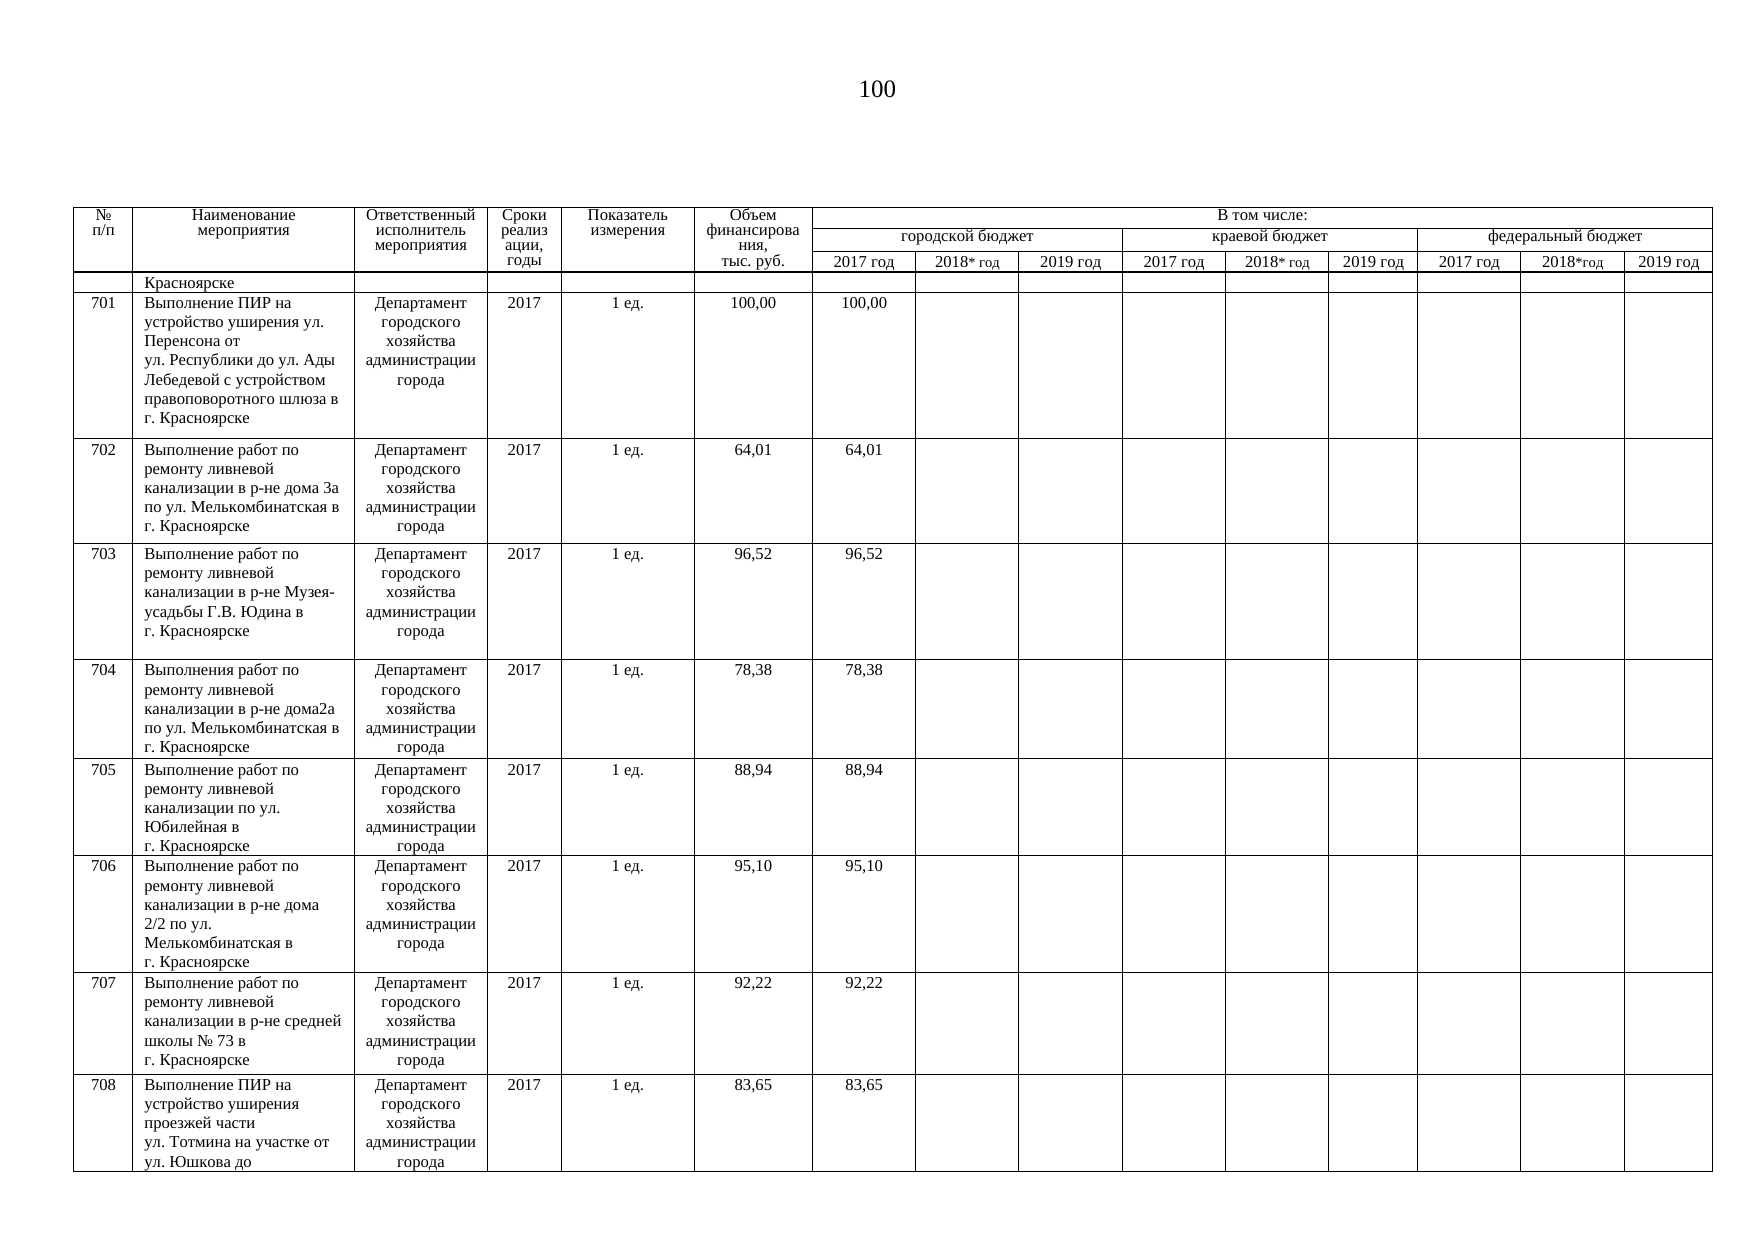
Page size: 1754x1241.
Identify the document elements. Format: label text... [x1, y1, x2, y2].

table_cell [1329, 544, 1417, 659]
table_header Объем финансирования, тыс. руб. [695, 208, 812, 271]
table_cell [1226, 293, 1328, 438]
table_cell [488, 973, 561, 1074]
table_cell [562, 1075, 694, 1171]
table_cell 2019 год [1625, 252, 1712, 271]
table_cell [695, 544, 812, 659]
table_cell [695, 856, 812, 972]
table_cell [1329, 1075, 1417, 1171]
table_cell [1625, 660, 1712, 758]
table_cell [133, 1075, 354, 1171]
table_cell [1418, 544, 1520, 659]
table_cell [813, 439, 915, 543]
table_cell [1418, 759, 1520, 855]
table_header Ответственный исполнитель мероприятия [355, 208, 487, 271]
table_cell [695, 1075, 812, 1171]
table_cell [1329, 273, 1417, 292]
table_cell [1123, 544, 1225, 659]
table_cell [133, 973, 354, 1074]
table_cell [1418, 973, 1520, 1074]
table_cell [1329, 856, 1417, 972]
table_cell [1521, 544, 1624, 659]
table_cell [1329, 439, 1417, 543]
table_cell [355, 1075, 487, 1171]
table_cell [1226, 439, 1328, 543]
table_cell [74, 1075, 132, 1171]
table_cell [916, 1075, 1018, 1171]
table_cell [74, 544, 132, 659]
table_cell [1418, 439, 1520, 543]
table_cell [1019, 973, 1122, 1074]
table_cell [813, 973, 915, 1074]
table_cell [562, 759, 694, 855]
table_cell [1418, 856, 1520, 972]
table_header Показатель измерения [562, 208, 694, 271]
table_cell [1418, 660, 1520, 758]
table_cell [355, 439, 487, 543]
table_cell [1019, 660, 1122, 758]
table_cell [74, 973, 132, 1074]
table_cell федеральный бюджет [1418, 229, 1712, 251]
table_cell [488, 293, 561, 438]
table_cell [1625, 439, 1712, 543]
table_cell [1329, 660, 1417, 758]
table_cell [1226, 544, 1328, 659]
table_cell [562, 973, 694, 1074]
table_cell городской бюджет [813, 229, 1122, 251]
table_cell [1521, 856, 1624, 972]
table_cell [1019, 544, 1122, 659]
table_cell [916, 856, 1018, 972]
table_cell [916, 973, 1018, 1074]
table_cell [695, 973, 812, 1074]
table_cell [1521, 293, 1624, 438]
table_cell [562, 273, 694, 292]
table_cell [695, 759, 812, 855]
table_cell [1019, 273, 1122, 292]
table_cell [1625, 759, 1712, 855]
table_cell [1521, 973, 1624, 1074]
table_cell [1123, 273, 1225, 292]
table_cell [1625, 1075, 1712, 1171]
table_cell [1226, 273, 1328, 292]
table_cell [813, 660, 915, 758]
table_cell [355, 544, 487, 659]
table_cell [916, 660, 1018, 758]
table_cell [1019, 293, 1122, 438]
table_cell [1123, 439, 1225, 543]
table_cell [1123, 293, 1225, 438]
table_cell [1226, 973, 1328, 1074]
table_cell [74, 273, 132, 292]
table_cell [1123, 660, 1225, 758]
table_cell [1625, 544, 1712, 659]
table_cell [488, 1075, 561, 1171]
table_cell 2019 год [1329, 252, 1417, 271]
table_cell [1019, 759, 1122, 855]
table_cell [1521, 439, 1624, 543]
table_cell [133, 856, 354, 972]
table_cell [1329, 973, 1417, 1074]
table_cell 2017 год [1123, 252, 1225, 271]
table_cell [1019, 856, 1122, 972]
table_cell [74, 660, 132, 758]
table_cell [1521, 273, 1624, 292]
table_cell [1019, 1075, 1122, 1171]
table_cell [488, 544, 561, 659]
table_cell 2017 год [1418, 252, 1520, 271]
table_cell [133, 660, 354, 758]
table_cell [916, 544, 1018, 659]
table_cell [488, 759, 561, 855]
table_cell 2018* год [1226, 252, 1328, 271]
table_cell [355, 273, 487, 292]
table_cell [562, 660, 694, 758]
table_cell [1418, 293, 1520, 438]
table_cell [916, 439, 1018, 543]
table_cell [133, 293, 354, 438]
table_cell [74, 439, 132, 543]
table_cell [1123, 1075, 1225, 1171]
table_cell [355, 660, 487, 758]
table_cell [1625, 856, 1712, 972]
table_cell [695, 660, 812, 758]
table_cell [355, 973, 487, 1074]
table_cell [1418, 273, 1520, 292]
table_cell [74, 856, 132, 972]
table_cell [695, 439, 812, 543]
table_cell 2018*год [1521, 252, 1624, 271]
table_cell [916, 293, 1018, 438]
table_header В том числе: [813, 208, 1712, 228]
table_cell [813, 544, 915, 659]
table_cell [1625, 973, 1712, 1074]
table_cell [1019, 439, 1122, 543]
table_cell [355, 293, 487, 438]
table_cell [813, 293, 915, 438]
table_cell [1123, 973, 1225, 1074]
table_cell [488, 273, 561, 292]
table_cell 2019 год [1019, 252, 1122, 271]
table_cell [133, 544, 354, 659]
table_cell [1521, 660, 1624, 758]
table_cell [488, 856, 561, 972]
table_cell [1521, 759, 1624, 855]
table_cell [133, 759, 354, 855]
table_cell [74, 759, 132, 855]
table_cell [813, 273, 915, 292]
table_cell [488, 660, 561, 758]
table_cell краевой бюджет [1123, 229, 1417, 251]
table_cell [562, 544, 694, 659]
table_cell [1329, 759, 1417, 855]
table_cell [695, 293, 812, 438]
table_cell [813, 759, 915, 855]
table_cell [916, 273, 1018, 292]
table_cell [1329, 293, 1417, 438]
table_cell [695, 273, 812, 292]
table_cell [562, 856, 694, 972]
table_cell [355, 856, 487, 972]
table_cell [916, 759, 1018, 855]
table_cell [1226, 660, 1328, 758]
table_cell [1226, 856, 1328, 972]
table_cell 2018* год [916, 252, 1018, 271]
table_header № п/п [74, 208, 132, 271]
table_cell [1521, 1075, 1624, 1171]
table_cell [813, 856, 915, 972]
table_cell 2017 год [813, 252, 915, 271]
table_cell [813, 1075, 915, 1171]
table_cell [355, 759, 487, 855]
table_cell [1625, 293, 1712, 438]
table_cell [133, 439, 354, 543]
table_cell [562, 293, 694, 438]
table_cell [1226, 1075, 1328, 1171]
table_header Сроки реализации, годы [488, 208, 561, 271]
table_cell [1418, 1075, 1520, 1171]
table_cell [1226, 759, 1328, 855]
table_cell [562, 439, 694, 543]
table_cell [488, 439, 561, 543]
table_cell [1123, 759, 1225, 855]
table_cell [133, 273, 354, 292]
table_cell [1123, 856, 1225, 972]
table_header Наименование мероприятия [133, 208, 354, 271]
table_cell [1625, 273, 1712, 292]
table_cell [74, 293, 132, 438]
